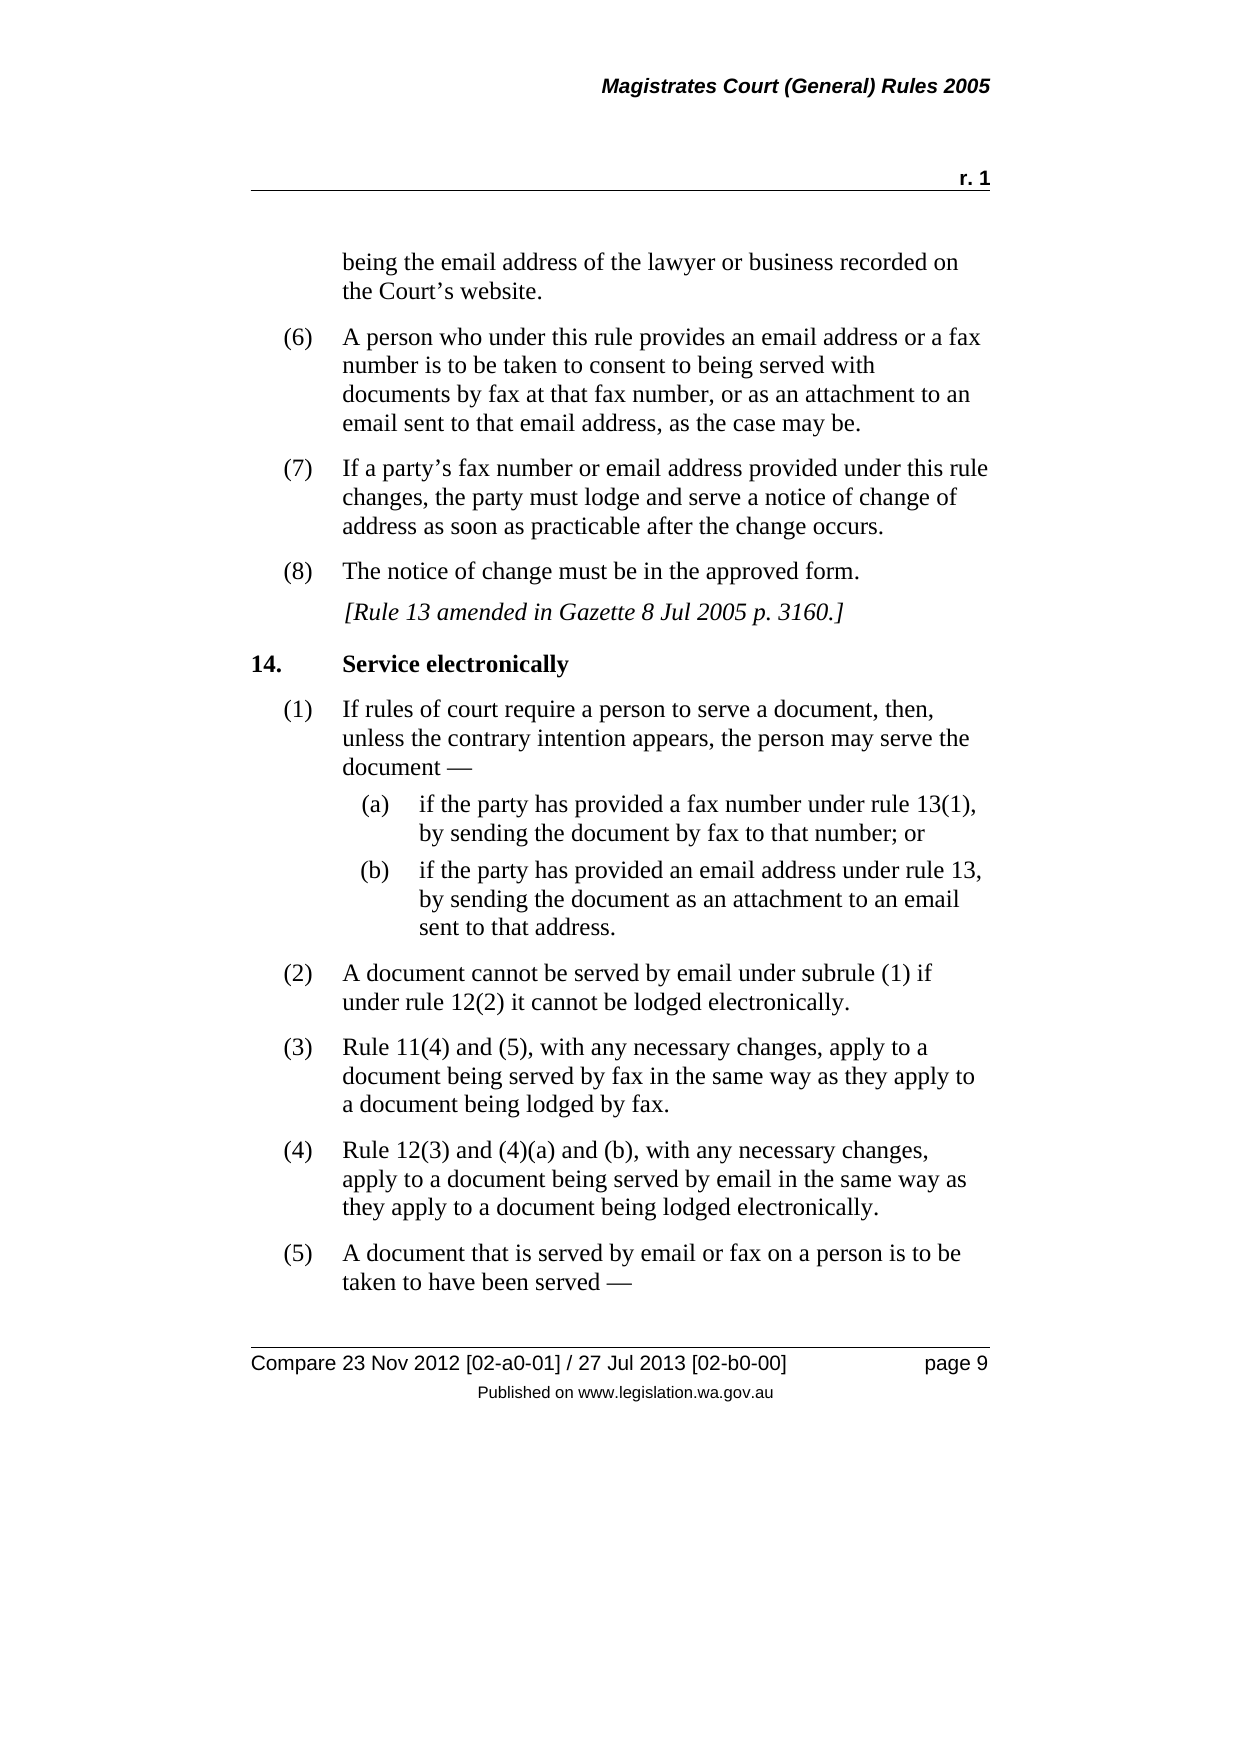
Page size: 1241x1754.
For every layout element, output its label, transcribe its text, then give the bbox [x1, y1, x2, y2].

text (b) if the party has provided an email address under rule 13, by sending the document as an attachment to an email sent to that address. [251, 855, 990, 941]
text (8) The notice of change must be in the approved form. [251, 556, 990, 585]
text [251, 247, 990, 305]
text (1) If rules of court require a person to serve a document, then, unless the contrary intention appears, the person may serve the document — [251, 694, 990, 781]
text [Rule 13 amended in Gazette 8 Jul 2005 p. 3160.] [251, 597, 990, 626]
text (a) if the party has provided a fax number under rule 13(1), by sending the document by fax to that number; or [251, 789, 990, 847]
text (4) Rule 12(3) and (4)(a) and (b), with any necessary changes, apply to a document being served by email in the same way as they apply to a document being lodged electronically. [251, 1135, 990, 1221]
text (7) If a party’s fax number or email address provided under this rule changes, the party must lodge and serve a notice of change of address as soon as practicable after the change occurs. [251, 453, 990, 539]
text (5) A document that is served by email or fax on a person is to be taken to have been served — [251, 1238, 990, 1295]
text (2) A document cannot be served by email under subrule (1) if under rule 12(2) it cannot be lodged electronically. [251, 958, 990, 1015]
text (6) A person who under this rule provides an email address or a fax number is to be taken to consent to being served with documents by fax at that fax number, or as an attachment to an email sent to that email address, as the case may be. [251, 322, 990, 437]
subtitle 14. Service electronically [251, 649, 990, 678]
text (3) Rule 11(4) and (5), with any necessary changes, apply to a document being served by fax in the same way as they apply to a document being lodged by fax. [251, 1032, 990, 1118]
